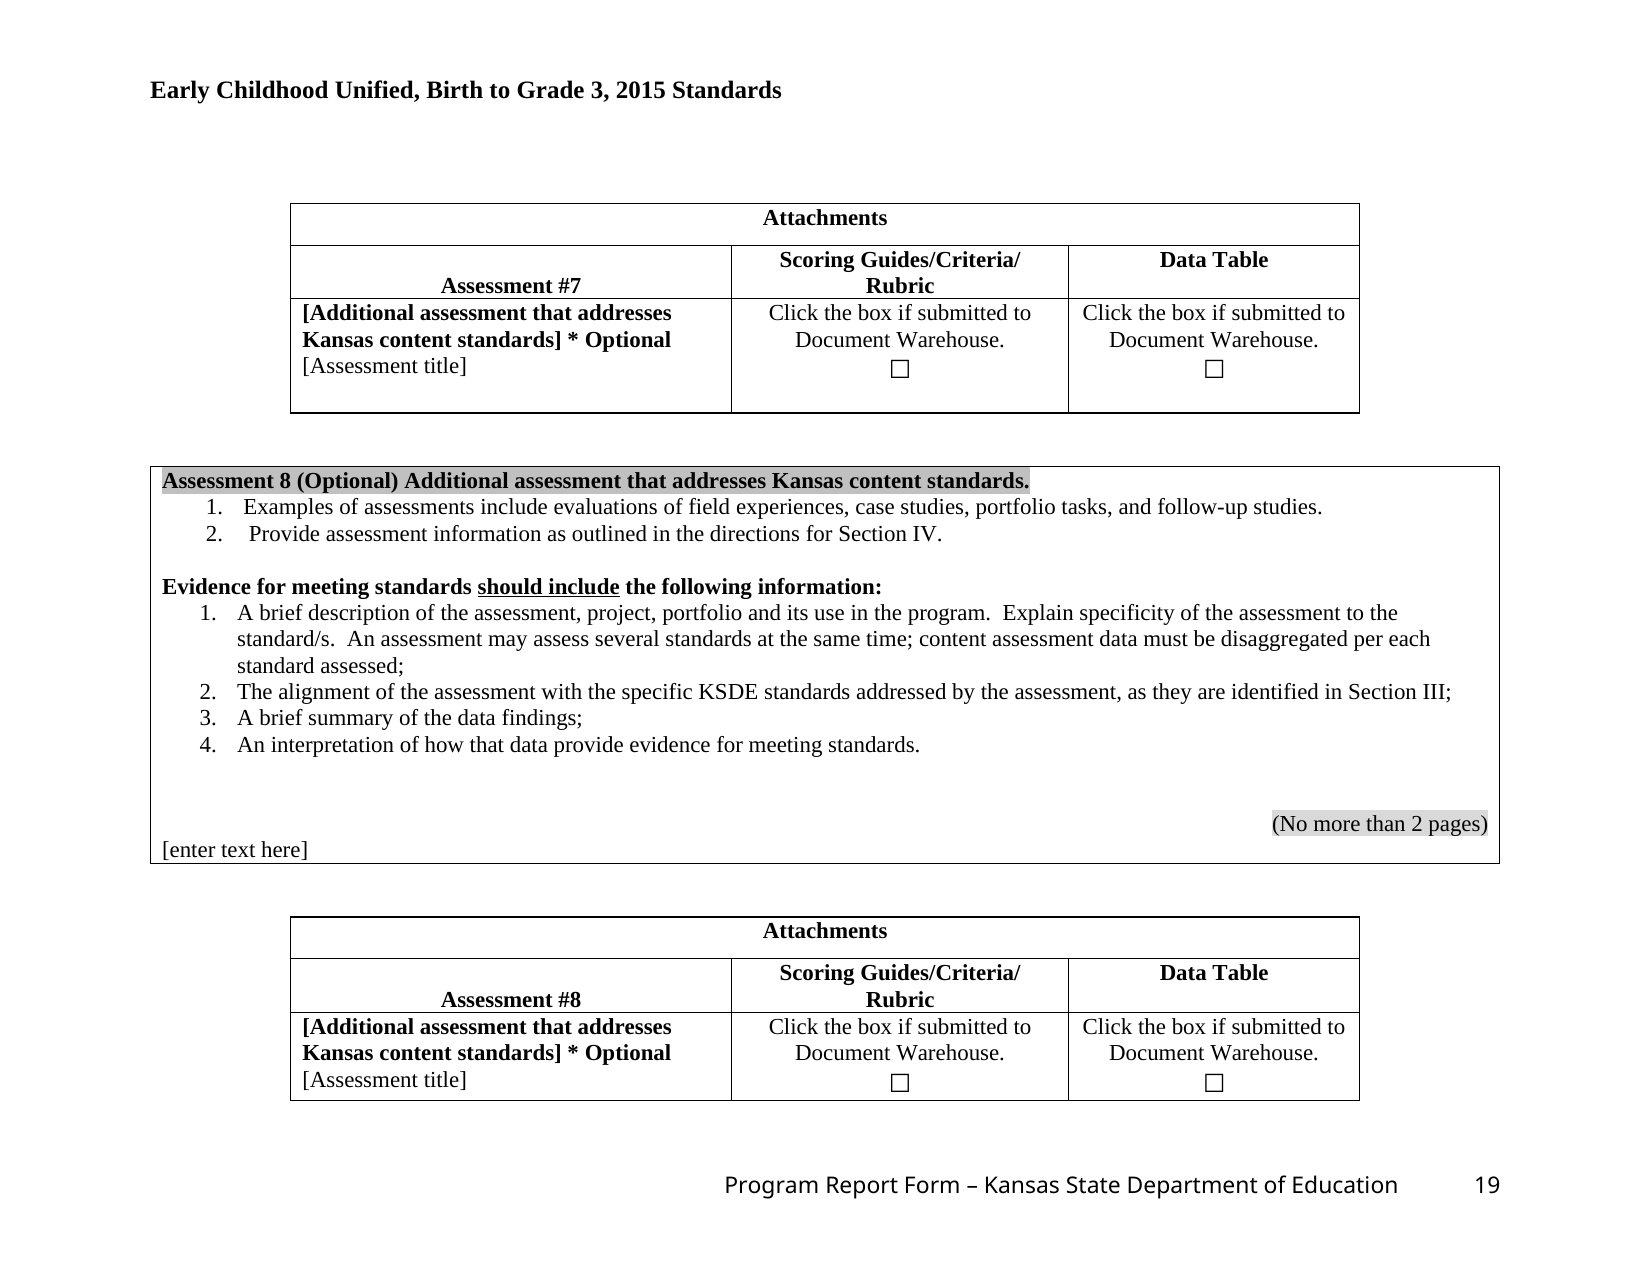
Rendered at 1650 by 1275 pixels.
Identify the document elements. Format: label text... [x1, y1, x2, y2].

table_cell [Additional assessment that addresses Kansas content standards] * Optional [Assessment title] [291, 299, 731, 412]
table_cell Scoring Guides/Criteria/ Rubric [732, 959, 1068, 1012]
table_cell Click the box if submitted to Document Warehouse. [1069, 299, 1359, 412]
table_cell Assessment #8 [291, 959, 731, 1012]
table_cell Data Table [1069, 959, 1359, 1012]
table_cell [732, 1013, 1068, 1100]
table_cell Data Table [1069, 246, 1359, 298]
table_cell Assessment #7 [291, 246, 731, 298]
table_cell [1069, 1013, 1359, 1100]
table_cell Click the box if submitted to Document Warehouse. [732, 299, 1068, 412]
table_header Assessment 8 (Optional) Additional assessment that addresses Kansas content standards. Examples of assessments include evaluations of field experiences, case studies, portfolio tasks, and follow-up studies. Provide assessment information as outlined in the directions for Section IV. Evidence for meeting standards should include the following information: A brief description of the assessment, project, portfolio and its use in the program. Explain specificity of the assessment to the standard/s. An assessment may assess several standards at the same time; content assessment data must be disaggregated per each standard assessed; The alignment of the assessment with the specific KSDE standards addressed by the assessment, as they are identified in Section III; A brief summary of the data findings; An interpretation of how that data provide evidence for meeting standards. (No more than 2 pages) [enter text here] [151, 467, 1499, 863]
table_cell Scoring Guides/Criteria/ Rubric [732, 246, 1068, 298]
table_header Attachments [291, 918, 1359, 958]
table_header Attachments [291, 204, 1359, 244]
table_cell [291, 1013, 731, 1100]
